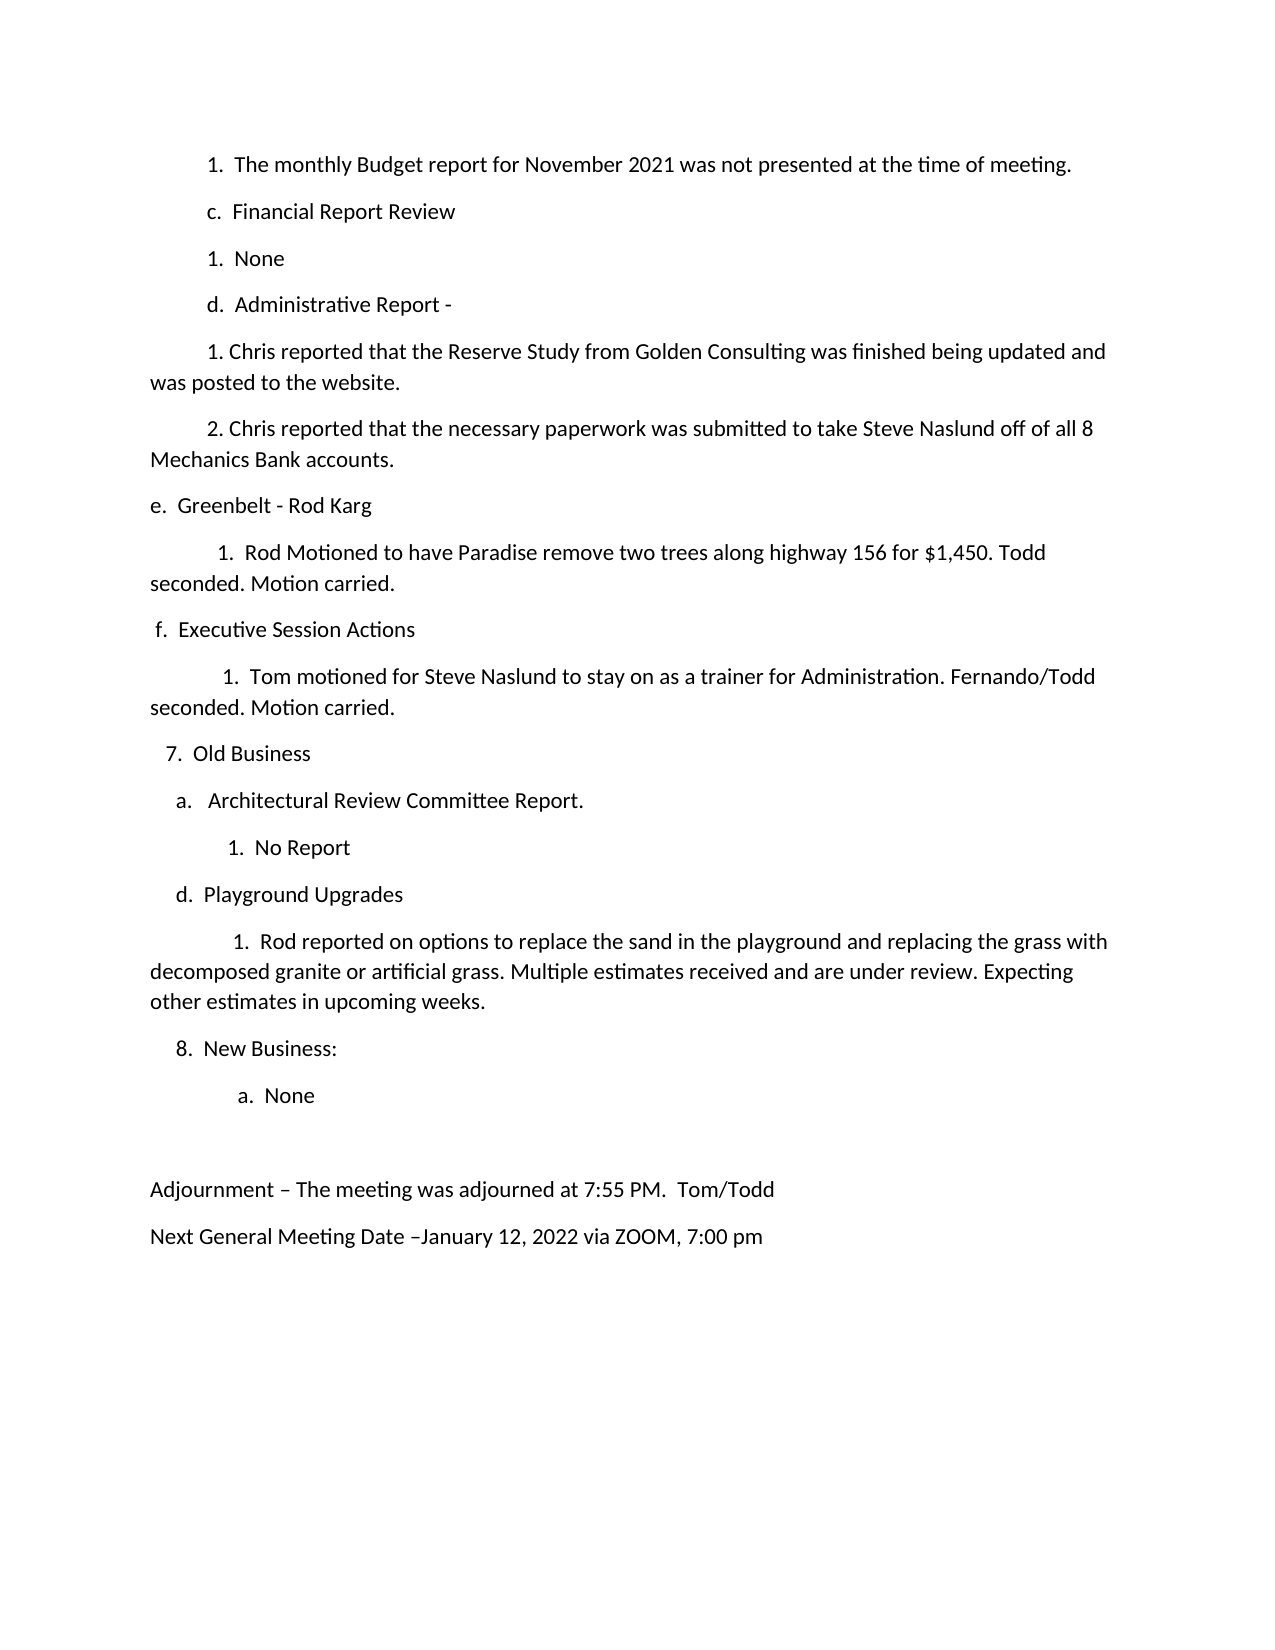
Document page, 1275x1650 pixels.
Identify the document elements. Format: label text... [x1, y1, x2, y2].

text 1. Rod Motioned to have Paradise remove two trees along highway 156 for $1,450. Todd seconded. Motion carried. [150, 538, 1125, 597]
text Next General Meeting Date –January 12, 2022 via ZOOM, 7:00 pm [150, 1222, 1125, 1250]
text a. Architectural Review Committee Report. [150, 786, 1125, 814]
text a. None [150, 1081, 1125, 1109]
text f. Executive Session Actions [150, 616, 1125, 644]
text 1. Tom motioned for Steve Naslund to stay on as a trainer for Administration. Fernando/Todd seconded. Motion carried. [150, 662, 1125, 721]
text 8. New Business: [150, 1034, 1125, 1062]
text 7. Old Business [150, 739, 1125, 768]
text e. Greenbelt - Rod Karg [150, 492, 1125, 520]
text 2. Chris reported that the necessary paperwork was submitted to take Steve Naslund off of all 8 Mechanics Bank accounts. [150, 414, 1125, 473]
text d. Administrative Report - [150, 291, 1125, 319]
text 1. No Report [150, 833, 1125, 861]
text 1. The monthly Budget report for November 2021 was not presented at the time of meeting. [150, 150, 1125, 178]
text d. Playground Upgrades [150, 880, 1125, 908]
text 1. Chris reported that the Reserve Study from Golden Consulting was finished being updated and was posted to the website. [150, 337, 1125, 396]
text 1. None [150, 244, 1125, 272]
text c. Financial Report Review [150, 197, 1125, 225]
text Adjournment – The meeting was adjourned at 7:55 PM. Tom/Todd [150, 1175, 1125, 1203]
text 1. Rod reported on options to replace the sand in the playground and replacing the grass with decomposed granite or artificial grass. Multiple estimates received and are under review. Expecting other estimates in upcoming weeks. [150, 927, 1125, 1016]
